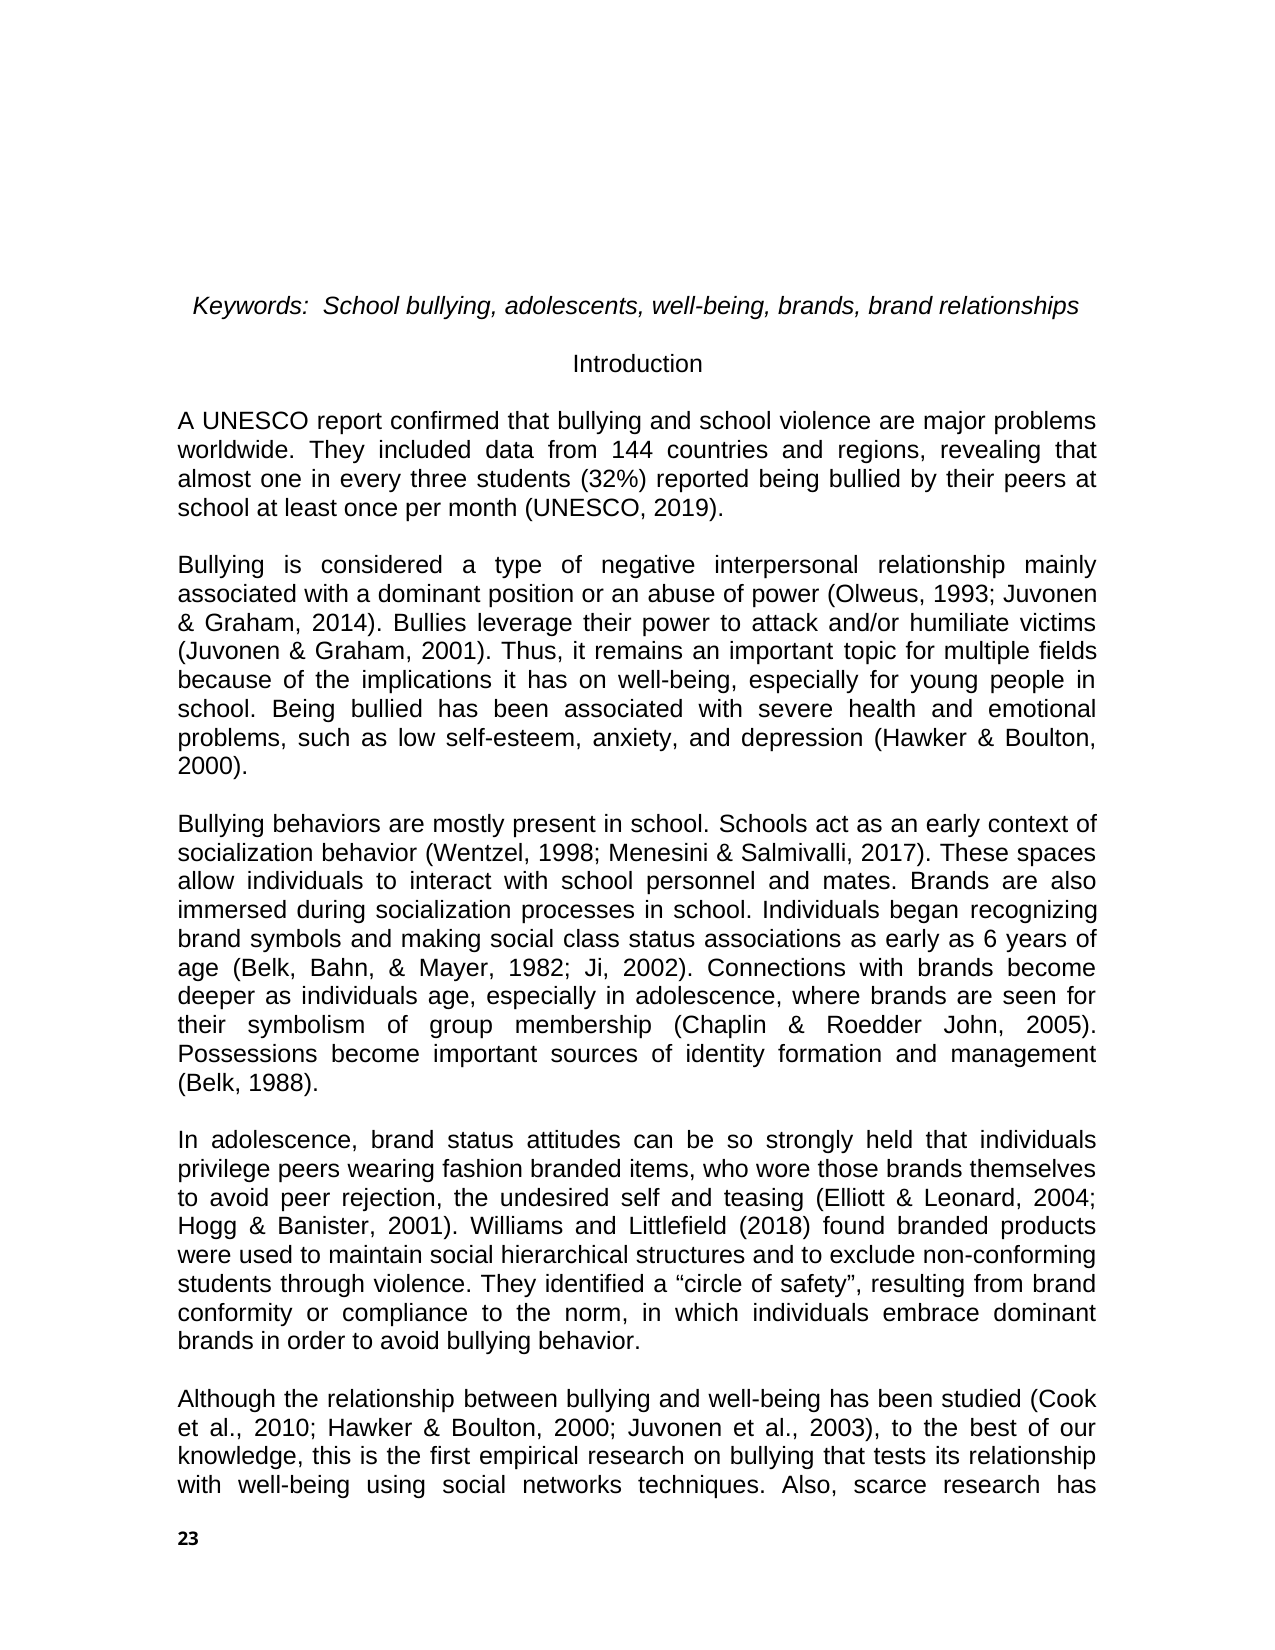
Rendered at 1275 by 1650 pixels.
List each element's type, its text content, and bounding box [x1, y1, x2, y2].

text Keywords: School bullying, adolescents, well-being, brands, brand relationships [177, 291, 1098, 320]
text Bullying behaviors are mostly present in school. Schools act as an early context of socialization behavior (Wentzel, 1998; Menesini & Salmivalli, 2017). These spaces allow individuals to interact with school personnel and mates. Brands are also immersed during socialization processes in school. Individuals began recognizing brand symbols and making social class status associations as early as 6 years of age (Belk, Bahn, & Mayer, 1982; Ji, 2002). Connections with brands become deeper as individuals age, especially in adolescence, where brands are seen for their symbolism of group membership (Chaplin & Roedder John, 2005). Possessions become important sources of identity formation and management (Belk, 1988). [177, 809, 1098, 1096]
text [177, 1384, 1098, 1499]
text Bullying is considered a type of negative interpersonal relationship mainly associated with a dominant position or an abuse of power (Olweus, 1993; Juvonen & Graham, 2014). Bullies leverage their power to attack and/or humiliate victims (Juvonen & Graham, 2001). Thus, it remains an important topic for multiple fields because of the implications it has on well-being, especially for young people in school. Being bullied has been associated with severe health and emotional problems, such as low self-esteem, anxiety, and depression (Hawker & Boulton, 2000). [177, 550, 1098, 780]
text Introduction [177, 349, 1098, 378]
text A UNESCO report confirmed that bullying and school violence are major problems worldwide. They included data from 144 countries and regions, revealing that almost one in every three students (32%) reported being bullied by their peers at school at least once per month (UNESCO, 2019). [177, 406, 1098, 521]
text In adolescence, brand status attitudes can be so strongly held that individuals privilege peers wearing fashion branded items, who wore those brands themselves to avoid peer rejection, the undesired self and teasing (Elliott & Leonard, 2004; Hogg & Banister, 2001). Williams and Littlefield (2018) found branded products were used to maintain social hierarchical structures and to exclude non-conforming students through violence. They identified a “circle of safety”, resulting from brand conformity or compliance to the norm, in which individuals embrace dominant brands in order to avoid bullying behavior. [177, 1125, 1098, 1355]
